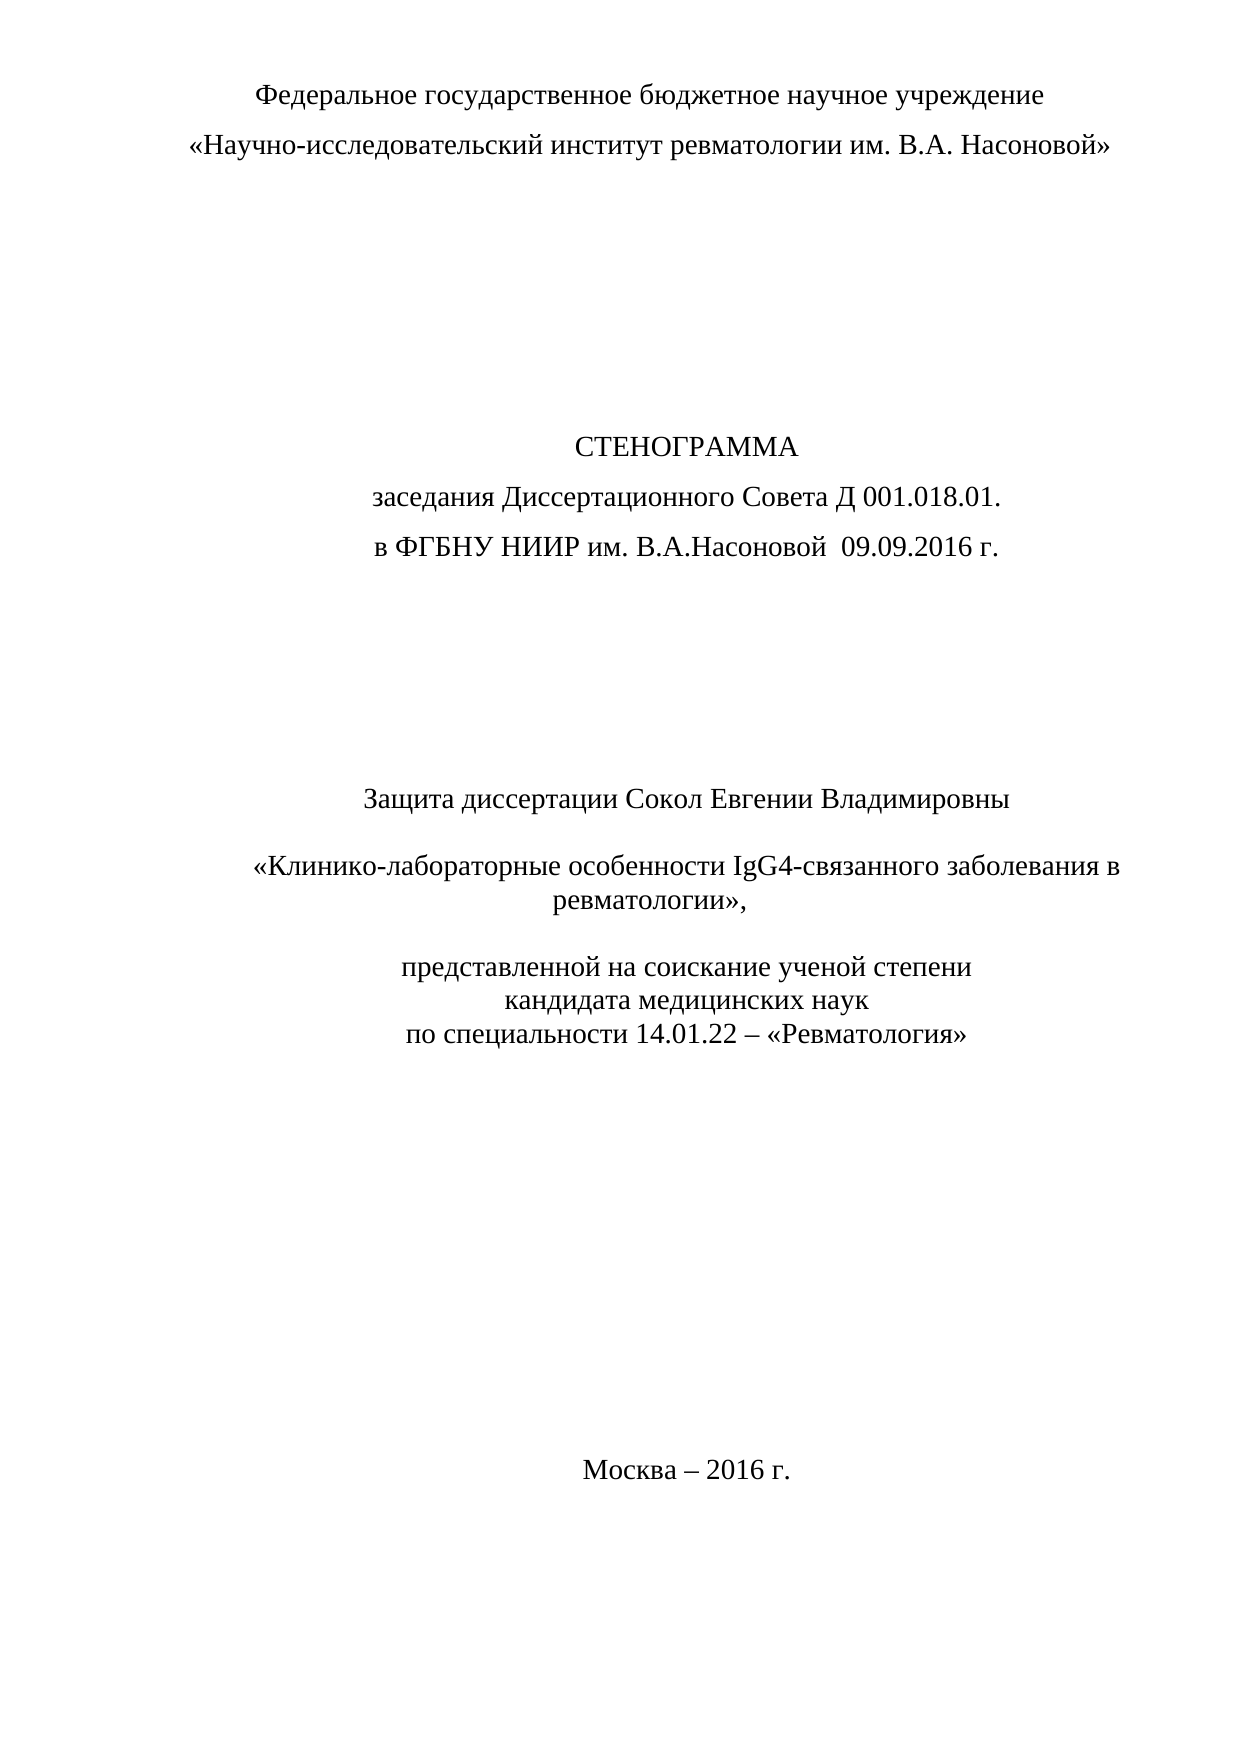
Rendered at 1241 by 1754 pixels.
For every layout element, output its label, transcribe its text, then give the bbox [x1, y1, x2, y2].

text «Клинико-лабораторные особенности IgG4-связанного заболевания в ревматологии», [148, 848, 1152, 915]
text заседания Диссертационного Совета Д 001.018.01. [148, 479, 1152, 513]
text Москва – 2016 г. [148, 1452, 1152, 1486]
text по специальности 14.01.22 – «Ревматология» [148, 1016, 1152, 1049]
text кандидата медицинских наук [148, 982, 1152, 1016]
text представленной на соискание ученой степени [148, 949, 1152, 982]
text «Научно-исследовательский институт ревматологии им. В.А. Насоновой» [148, 127, 1152, 161]
text Защита диссертации Сокол Евгении Владимировны [148, 781, 1152, 815]
text в ФГБНУ НИИР им. В.А.Насоновой 09.09.2016 г. [148, 529, 1152, 563]
subtitle СТЕНОГРАММА [148, 429, 1152, 462]
text Федеральное государственное бюджетное научное учреждение [148, 77, 1152, 110]
